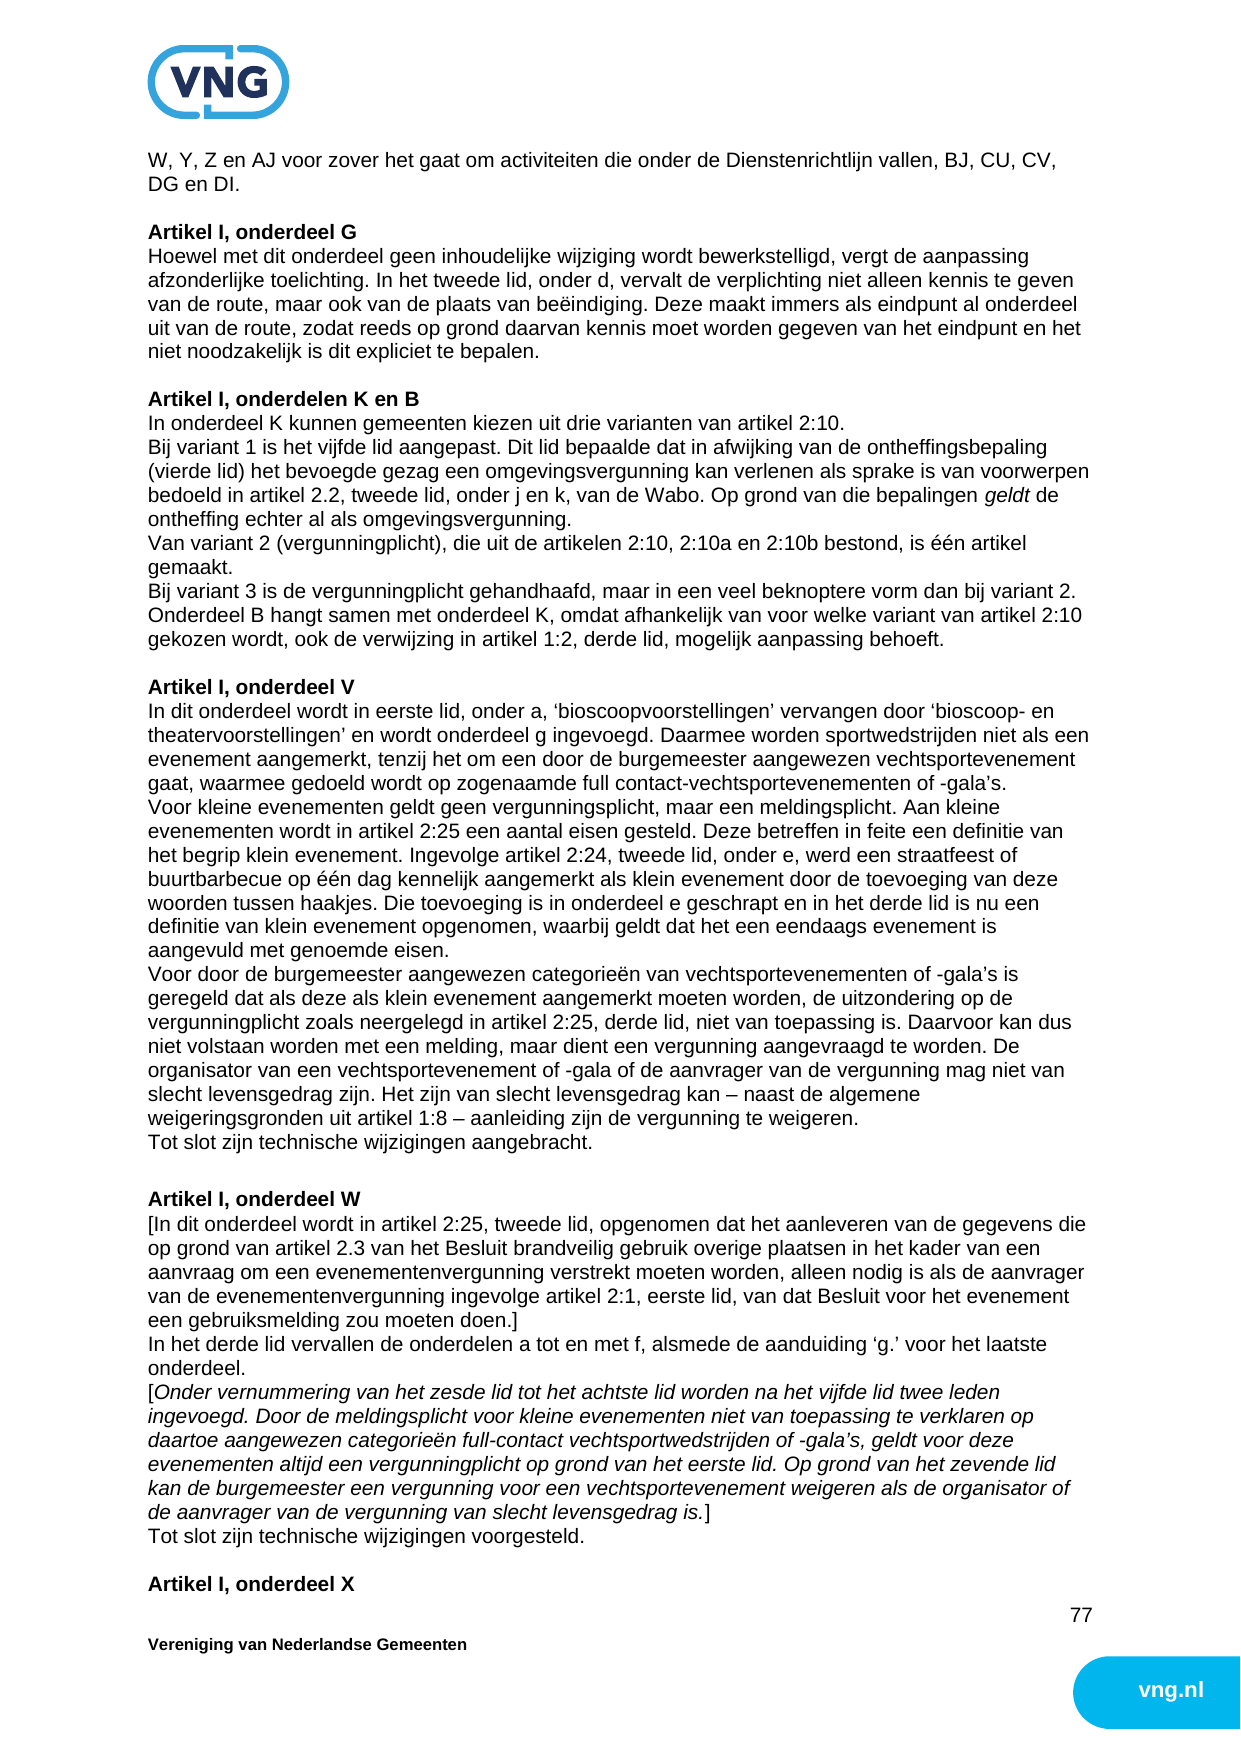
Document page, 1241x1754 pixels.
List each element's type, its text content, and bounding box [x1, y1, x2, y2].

text Artikel I, onderdeel W [148, 1183, 1093, 1212]
text Artikel I, onderdeel V [148, 675, 1093, 699]
text Voor door de burgemeester aangewezen categorieën van vechtsportevenementen of -gala’s is geregeld dat als deze als klein evenement aangemerkt moeten worden, de uitzondering op de vergunningplicht zoals neergelegd in artikel 2:25, derde lid, niet van toepassing is. Daarvoor kan dus niet volstaan worden met een melding, maar dient een vergunning aangevraagd te worden. De organisator van een vechtsportevenement of -gala of de aanvrager van de vergunning mag niet van slecht levensgedrag zijn. Het zijn van slecht levensgedrag kan – naast de algemene weigeringsgronden uit artikel 1:8 – aanleiding zijn de vergunning te weigeren. [148, 962, 1093, 1130]
text Tot slot zijn technische wijzigingen voorgesteld. [148, 1524, 1093, 1548]
text [Onder vernummering van het zesde lid tot het achtste lid worden na het vijfde lid twee leden ingevoegd. Door de meldingsplicht voor kleine evenementen niet van toepassing te verklaren op daartoe aangewezen categorieën full-contact vechtsportwedstrijden of -gala’s, geldt voor deze evenementen altijd een vergunningplicht op grond van het eerste lid. Op grond van het zevende lid kan de burgemeester een vergunning voor een vechtsportevenement weigeren als de organisator of de aanvrager van de vergunning van slecht levensgedrag is.] [148, 1380, 1093, 1524]
text Onderdeel B hangt samen met onderdeel K, omdat afhankelijk van voor welke variant van artikel 2:10 gekozen wordt, ook de verwijzing in artikel 1:2, derde lid, mogelijk aanpassing behoeft. [148, 603, 1093, 651]
text Bij variant 3 is de vergunningplicht gehandhaafd, maar in een veel beknoptere vorm dan bij variant 2. [148, 579, 1093, 603]
text Bij variant 1 is het vijfde lid aangepast. Dit lid bepaalde dat in afwijking van de ontheffingsbepaling (vierde lid) het bevoegde gezag een omgevingsvergunning kan verlenen als sprake is van voorwerpen bedoeld in artikel 2.2, tweede lid, onder j en k, van de Wabo. Op grond van die bepalingen geldt de ontheffing echter al als omgevingsvergunning. [148, 435, 1093, 531]
text In onderdeel K kunnen gemeenten kiezen uit drie varianten van artikel 2:10. [148, 411, 1093, 435]
text Hoewel met dit onderdeel geen inhoudelijke wijziging wordt bewerkstelligd, vergt de aanpassing afzonderlijke toelichting. In het tweede lid, onder d, vervalt de verplichting niet alleen kennis te geven van de route, maar ook van de plaats van beëindiging. Deze maakt immers als eindpunt al onderdeel uit van de route, zodat reeds op grond daarvan kennis moet worden gegeven van het eindpunt en het niet noodzakelijk is dit expliciet te bepalen. [148, 243, 1093, 363]
text Artikel I, onderdeel G [148, 219, 1093, 243]
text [148, 148, 1093, 196]
text Tot slot zijn technische wijzigingen aangebracht. [148, 1130, 1093, 1154]
text Artikel I, onderdelen K en B [148, 387, 1093, 411]
text Van variant 2 (vergunningplicht), die uit de artikelen 2:10, 2:10a en 2:10b bestond, is één artikel gemaakt. [148, 531, 1093, 579]
text Voor kleine evenementen geldt geen vergunningsplicht, maar een meldingsplicht. Aan kleine evenementen wordt in artikel 2:25 een aantal eisen gesteld. Deze betreffen in feite een definitie van het begrip klein evenement. Ingevolge artikel 2:24, tweede lid, onder e, werd een straatfeest of buurtbarbecue op één dag kennelijk aangemerkt als klein evenement door de toevoeging van deze woorden tussen haakjes. Die toevoeging is in onderdeel e geschrapt en in het derde lid is nu een definitie van klein evenement opgenomen, waarbij geldt dat het een eendaags evenement is aangevuld met genoemde eisen. [148, 794, 1093, 962]
text In dit onderdeel wordt in eerste lid, onder a, ‘bioscoopvoorstellingen’ vervangen door ‘bioscoop- en theatervoorstellingen’ en wordt onderdeel g ingevoegd. Daarmee worden sportwedstrijden niet als een evenement aangemerkt, tenzij het om een door de burgemeester aangewezen vechtsportevenement gaat, waarmee gedoeld wordt op zogenaamde full contact-vechtsportevenementen of -gala’s. [148, 699, 1093, 794]
text In het derde lid vervallen de onderdelen a tot en met f, alsmede de aanduiding ‘g.’ voor het laatste onderdeel. [148, 1332, 1093, 1380]
text [In dit onderdeel wordt in artikel 2:25, tweede lid, opgenomen dat het aanleveren van de gegevens die op grond van artikel 2.3 van het Besluit brandveilig gebruik overige plaatsen in het kader van een aanvraag om een evenementenvergunning verstrekt moeten worden, alleen nodig is als de aanvrager van de evenementenvergunning ingevolge artikel 2:1, eerste lid, van dat Besluit voor het evenement een gebruiksmelding zou moeten doen.] [148, 1212, 1093, 1332]
text Artikel I, onderdeel X [148, 1572, 1093, 1596]
